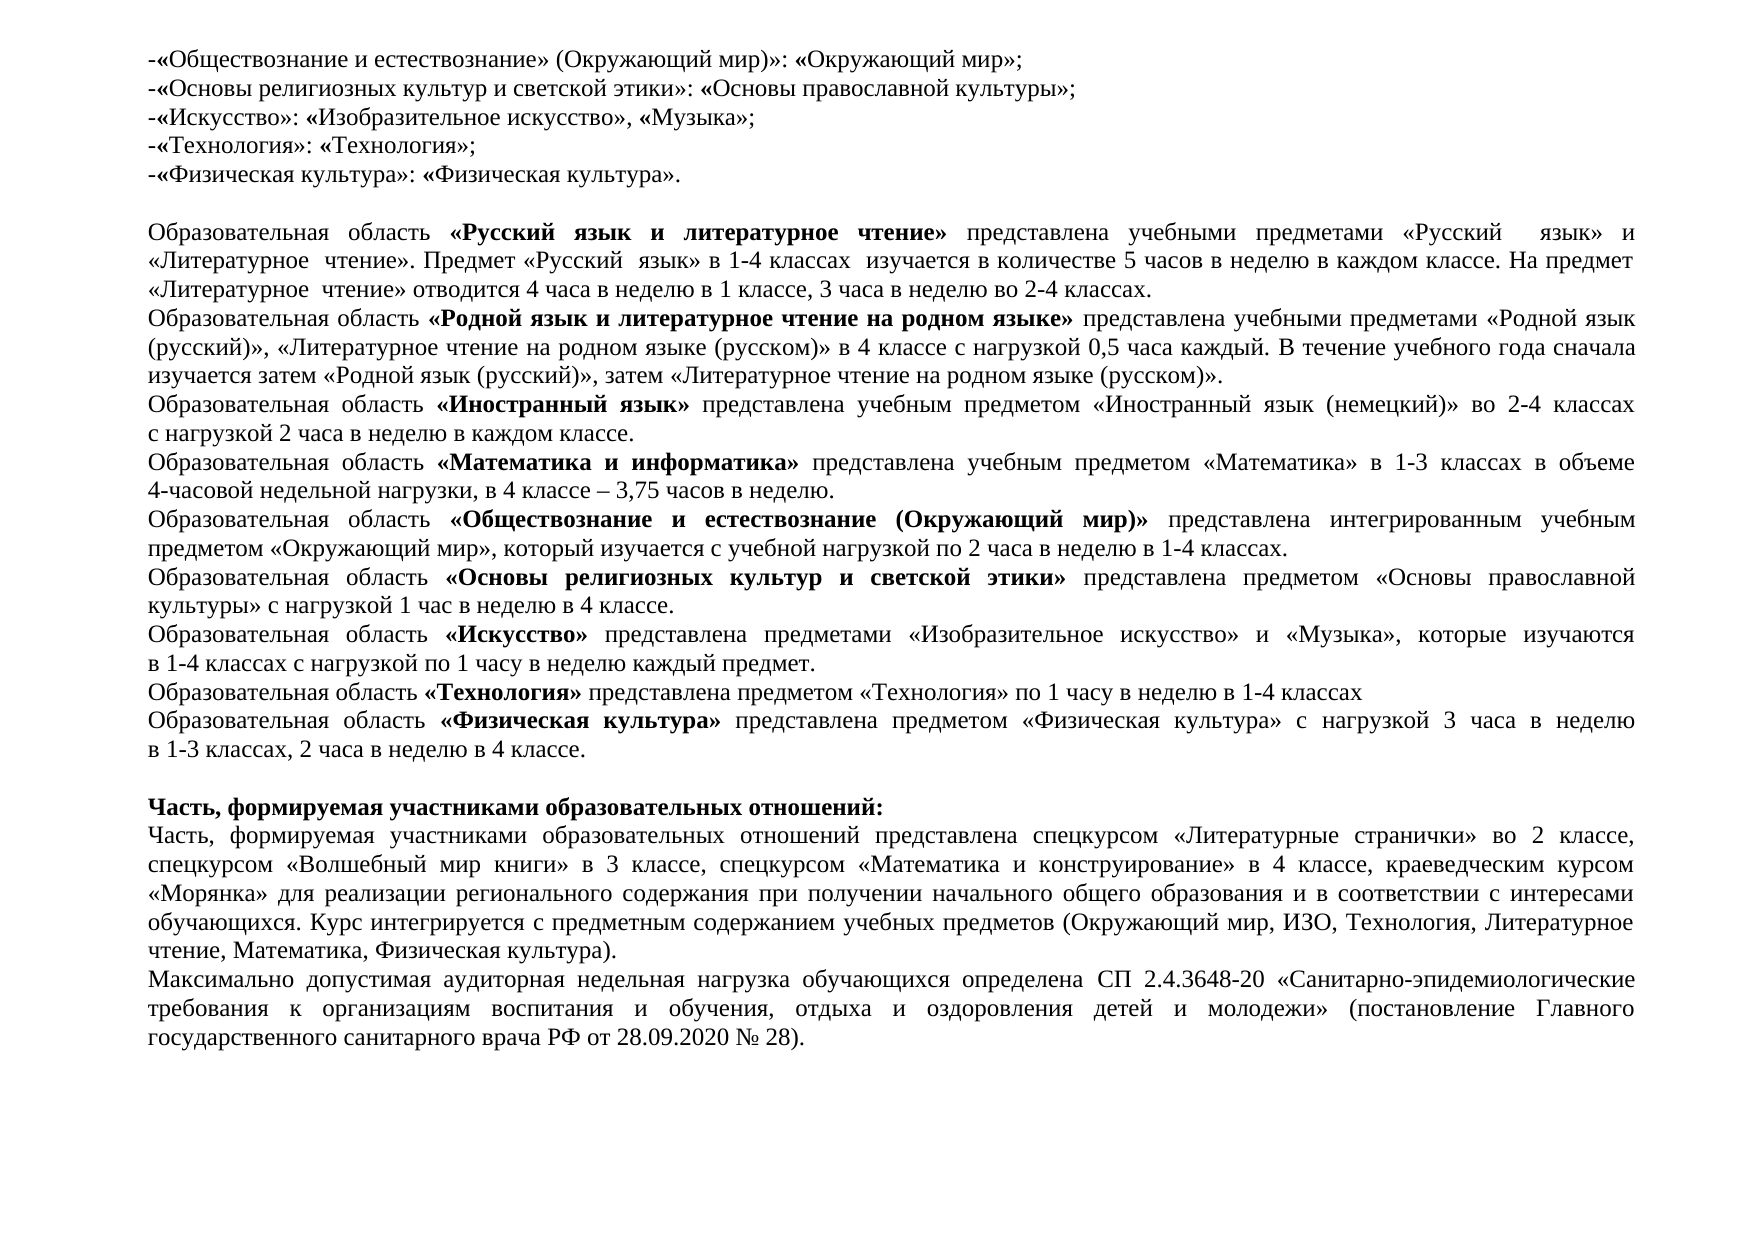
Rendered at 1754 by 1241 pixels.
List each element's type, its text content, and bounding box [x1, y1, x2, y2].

text Образовательная область «Обществознание и естествознание (Окружающий мир)» представлена интегрированным учебным предметом «Окружающий мир», который изучается с учебной нагрузкой по 2 часа в неделю в 1-4 классах. [148, 504, 1636, 562]
text Образовательная область «Основы религиозных культур и светской этики» представлена предметом «Основы православной культуры» с нагрузкой 1 час в неделю в 4 классе. [148, 562, 1636, 619]
text Образовательная область «Родной язык и литературное чтение на родном языке» представлена учебными предметами «Родной язык (русский)», «Литературное чтение на родном языке (русском)» в 4 классе с нагрузкой 0,5 часа каждый. В течение учебного года сначала изучается затем «Родной язык (русский)», затем «Литературное чтение на родном языке (русском)». [148, 303, 1636, 389]
text -«Технология»: «Технология»; [148, 131, 1636, 159]
text Образовательная область «Технология» представлена предметом «Технология» по 1 часу в неделю в 1-4 классах [148, 677, 1636, 706]
text Образовательная область «Искусство» представлена предметами «Изобразительное искусство» и «Музыка», которые изучаются в 1-4 классах с нагрузкой по 1 часу в неделю каждый предмет. [148, 619, 1636, 677]
text Образовательная область «Русский язык и литературное чтение» представлена учебными предметами «Русский язык» и «Литературное чтение». Предмет «Русский язык» в 1-4 классах изучается в количестве 5 часов в неделю в каждом классе. На предмет «Литературное чтение» отводится 4 часа в неделю в 1 классе, 3 часа в неделю во 2-4 классах. [148, 217, 1636, 303]
text -«Основы религиозных культур и светской этики»: «Основы православной культуры»; [148, 73, 1636, 102]
text -«Физическая культура»: «Физическая культура». [148, 159, 1636, 188]
text Часть, формируемая участниками образовательных отношений: [148, 792, 1636, 821]
text Образовательная область «Математика и информатика» представлена учебным предметом «Математика» в 1-3 классах в объеме 4-часовой недельной нагрузки, в 4 классе – 3,75 часов в неделю. [148, 447, 1636, 504]
text Максимально допустимая аудиторная недельная нагрузка обучающихся определена СП 2.4.3648-20 «Санитарно-эпидемиологические требования к организациям воспитания и обучения, отдыха и оздоровления детей и молодежи» (постановление Главного государственного санитарного врача РФ от 28.09.2020 № 28). [148, 964, 1636, 1051]
text Образовательная область «Иностранный язык» представлена учебным предметом «Иностранный язык (немецкий)» во 2-4 классах с нагрузкой 2 часа в неделю в каждом классе. [148, 389, 1636, 447]
text Образовательная область «Физическая культура» представлена предметом «Физическая культура» с нагрузкой 3 часа в неделю в 1-3 классах, 2 часа в неделю в 4 классе. [148, 706, 1636, 763]
text Часть, формируемая участниками образовательных отношений представлена спецкурсом «Литературные странички» во 2 классе, спецкурсом «Волшебный мир книги» в 3 классе, спецкурсом «Математика и конструирование» в 4 классе, краеведческим курсом «Морянка» для реализации регионального содержания при получении начального общего образования и в соответствии с интересами обучающихся. Курс интегрируется с предметным содержанием учебных предметов (Окружающий мир, ИЗО, Технология, Литературное чтение, Математика, Физическая культура). [148, 821, 1636, 964]
text -«Искусство»: «Изобразительное искусство», «Музыка»; [148, 102, 1636, 131]
text -«Обществознание и естествознание» (Окружающий мир)»: «Окружающий мир»; [148, 44, 1636, 73]
